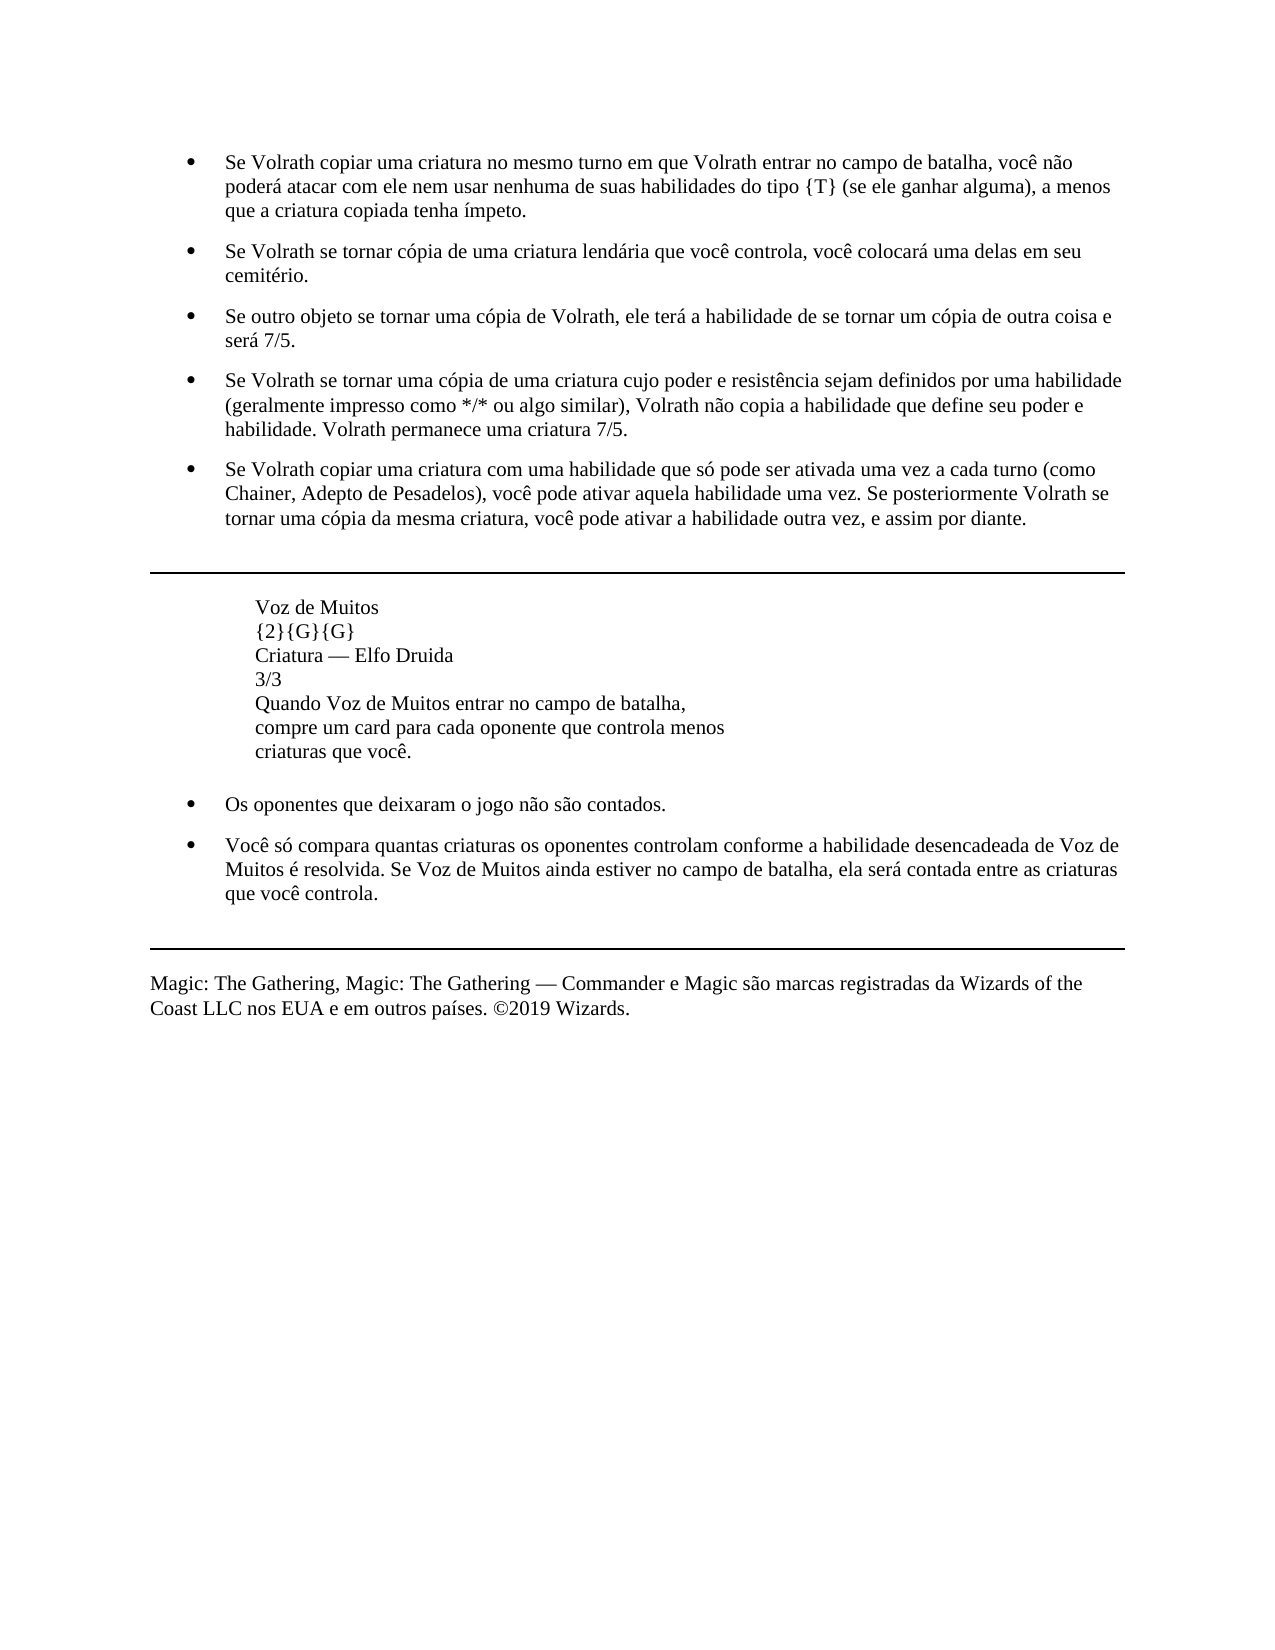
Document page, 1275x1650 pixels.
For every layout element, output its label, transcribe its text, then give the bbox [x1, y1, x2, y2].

list Os oponentes que deixaram o jogo não são contados. [187, 792, 1125, 816]
text Magic: The Gathering, Magic: The Gathering — Commander e Magic são marcas registradas da Wizards of the Coast LLC nos EUA e em outros países. ©2019 Wizards. [150, 970, 1125, 1020]
list Se Volrath se tornar cópia de uma criatura lendária que você controla, você colocará uma delas em seu cemitério. [187, 239, 1125, 287]
list Se outro objeto se tornar uma cópia de Volrath, ele terá a habilidade de se tornar um cópia de outra coisa e será 7/5. [187, 304, 1125, 352]
list Se Volrath se tornar uma cópia de uma criatura cujo poder e resistência sejam definidos por uma habilidade (geralmente impresso como */* ou algo similar), Volrath não copia a habilidade que define seu poder e habilidade. Volrath permanece uma criatura 7/5. [187, 368, 1125, 441]
list Você só compara quantas criaturas os oponentes controlam conforme a habilidade desencadeada de Voz de Muitos é resolvida. Se Voz de Muitos ainda estiver no campo de batalha, ela será contada entre as criaturas que você controla. [187, 833, 1125, 905]
list Se Volrath copiar uma criatura no mesmo turno em que Volrath entrar no campo de batalha, você não poderá atacar com ele nem usar nenhuma de suas habilidades do tipo {T} (se ele ganhar alguma), a menos que a criatura copiada tenha ímpeto. [187, 150, 1125, 222]
text Voz de Muitos {2}{G}{G} Criatura — Elfo Druida 3/3 Quando Voz de Muitos entrar no campo de batalha, compre um card para cada oponente que controla menos criaturas que você. [255, 595, 735, 763]
list Se Volrath copiar uma criatura com uma habilidade que só pode ser ativada uma vez a cada turno (como Chainer, Adepto de Pesadelos), você pode ativar aquela habilidade uma vez. Se posteriormente Volrath se tornar uma cópia da mesma criatura, você pode ativar a habilidade outra vez, e assim por diante. [187, 457, 1125, 529]
